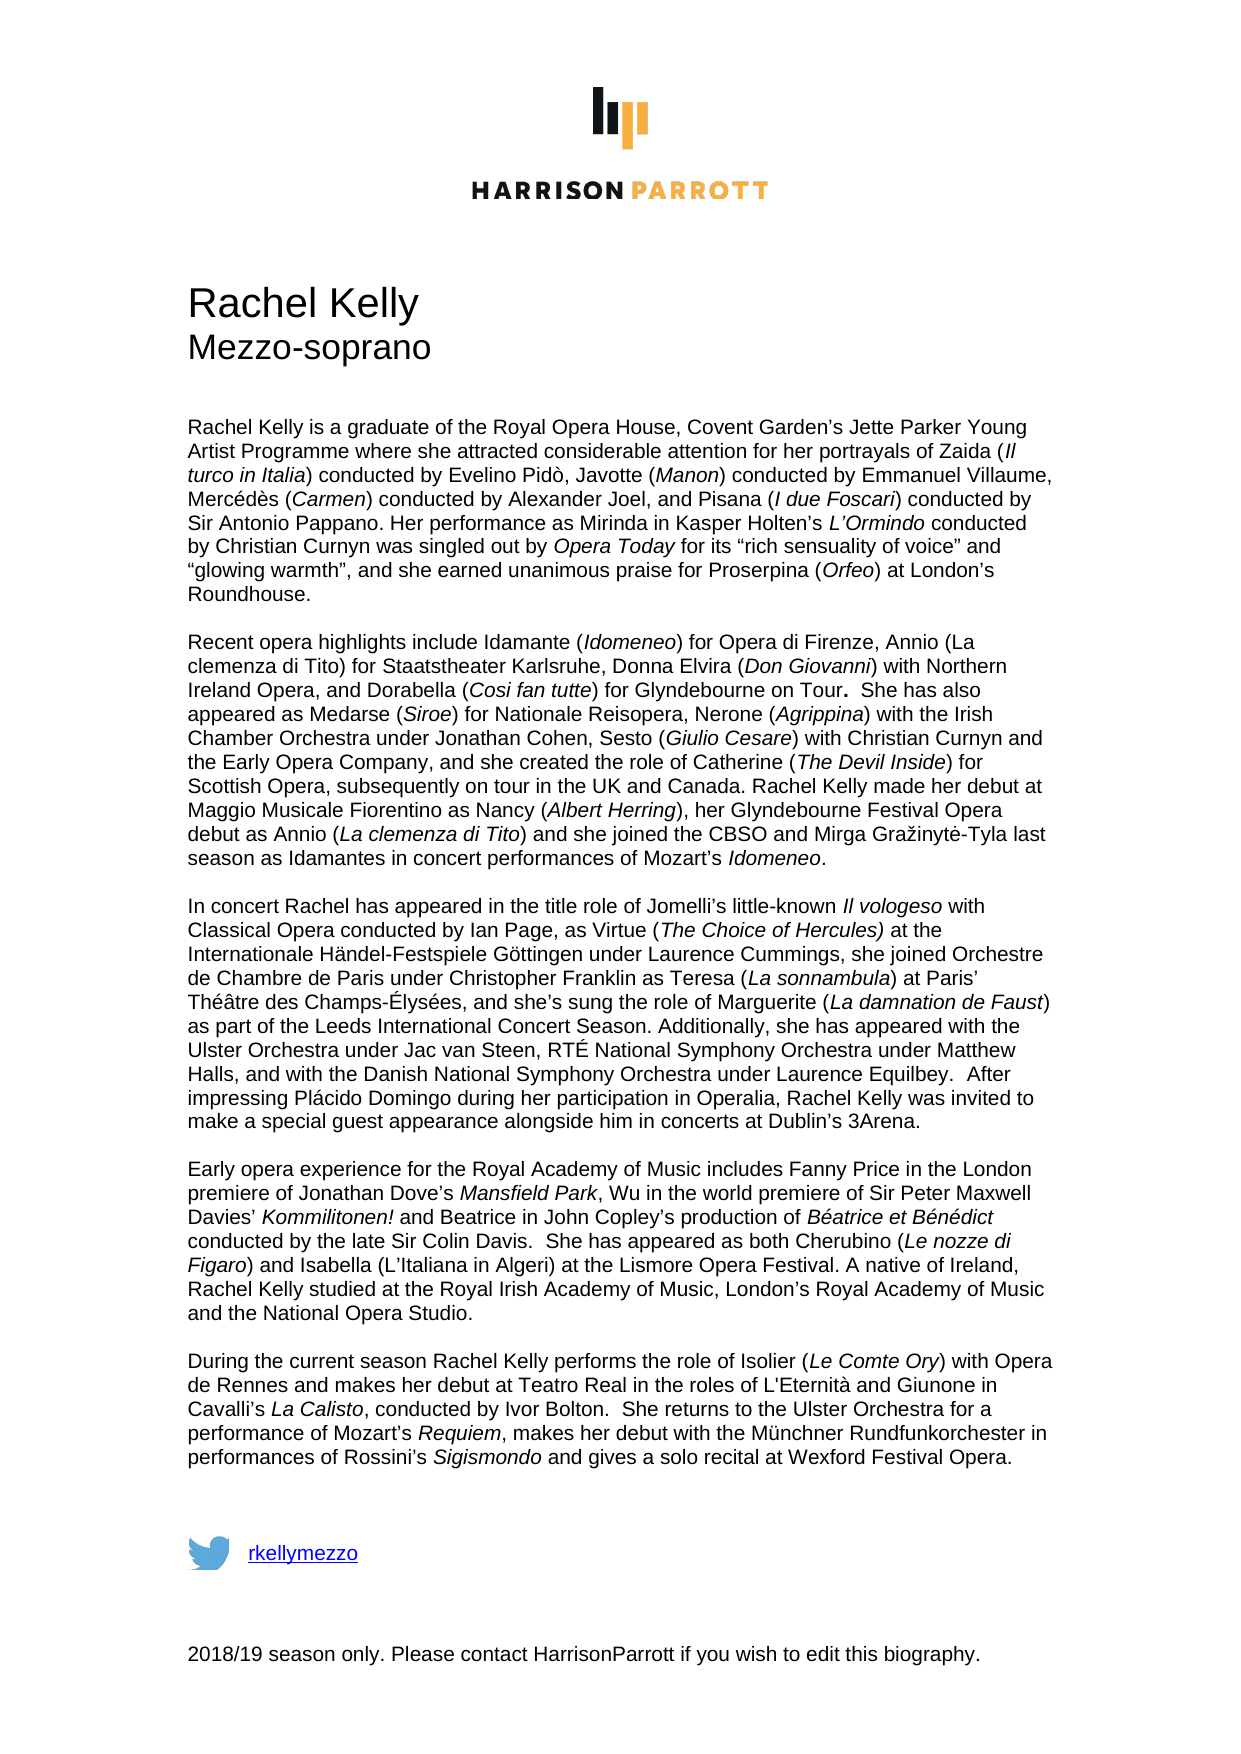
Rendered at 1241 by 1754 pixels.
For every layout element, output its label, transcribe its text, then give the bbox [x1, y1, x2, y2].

text During the current season Rachel Kelly performs the role of Isolier (Le Comte Ory) with Opera de Rennes and makes her debut at Teatro Real in the roles of L'Eternità and Giunone in Cavalli’s La Calisto, conducted by Ivor Bolton. She returns to the Ulster Orchestra for a performance of Mozart’s Requiem, makes her debut with the Münchner Rundfunkorchester in performances of Rossini’s Sigismondo and gives a solo recital at Wexford Festival Opera. [187, 1349, 1053, 1469]
text Rachel Kelly is a graduate of the Royal Opera House, Covent Garden’s Jette Parker Young Artist Programme where she attracted considerable attention for her portrayals of Zaida (Il turco in Italia) conducted by Evelino Pidò, Javotte (Manon) conducted by Emmanuel Villaume, Mercédès (Carmen) conducted by Alexander Joel, and Pisana (I due Foscari) conducted by Sir Antonio Pappano. Her performance as Mirinda in Kasper Holten’s L’Ormindo conducted by Christian Curnyn was singled out by Opera Today for its “rich sensuality of voice” and “glowing warmth”, and she earned unanimous praise for Proserpina (Orfeo) at London’s Roundhouse. [187, 414, 1053, 606]
text Early opera experience for the Royal Academy of Music includes Fanny Price in the London premiere of Jonathan Dove’s Mansfield Park, Wu in the world premiere of Sir Peter Maxwell Davies’ Kommilitonen! and Beatrice in John Copley’s production of Béatrice et Bénédict conducted by the late Sir Colin Davis. She has appeared as both Cherubino (Le nozze di Figaro) and Isabella (L’Italiana in Algeri) at the Lismore Opera Festival. A native of Ireland, Rachel Kelly studied at the Royal Irish Academy of Music, London’s Royal Academy of Music and the National Opera Studio. [187, 1157, 1053, 1325]
text In concert Rachel has appeared in the title role of Jomelli’s little-known Il vologeso with Classical Opera conducted by Ian Page, as Virtue (The Choice of Hercules) at the Internationale Händel-Festspiele Göttingen under Laurence Cummings, she joined Orchestre de Chambre de Paris under Christopher Franklin as Teresa (La sonnambula) at Paris’ Théâtre des Champs-Élysées, and she’s sung the role of Marguerite (La damnation de Faust) as part of the Leeds International Concert Season. Additionally, she has appeared with the Ulster Orchestra under Jac van Steen, RTÉ National Symphony Orchestra under Matthew Halls, and with the Danish National Symphony Orchestra under Laurence Equilbey. After impressing Plácido Domingo during her participation in Operalia, Rachel Kelly was invited to make a special guest appearance alongside him in concerts at Dublin’s 3Arena. [187, 894, 1053, 1133]
text rkellymezzo [224, 1541, 1086, 1564]
text Mezzo-soprano [187, 326, 1050, 367]
text Recent opera highlights include Idamante (Idomeneo) for Opera di Firenze, Annio (La clemenza di Tito) for Staatstheater Karlsruhe, Donna Elvira (Don Giovanni) with Northern Ireland Opera, and Dorabella (Cosi fan tutte) for Glyndebourne on Tour. She has also appeared as Medarse (Siroe) for Nationale Reisopera, Nerone (Agrippina) with the Irish Chamber Orchestra under Jonathan Cohen, Sesto (Giulio Cesare) with Christian Curnyn and the Early Opera Company, and she created the role of Catherine (The Devil Inside) for Scottish Opera, subsequently on tour in the UK and Canada. Rachel Kelly made her debut at Maggio Musicale Fiorentino as Nancy (Albert Herring), her Glyndebourne Festival Opera debut as Annio (La clemenza di Tito) and she joined the CBSO and Mirga Gražinytė-Tyla last season as Idamantes in concert performances of Mozart’s Idomeneo. [187, 630, 1053, 870]
text Rachel Kelly [187, 278, 1050, 326]
